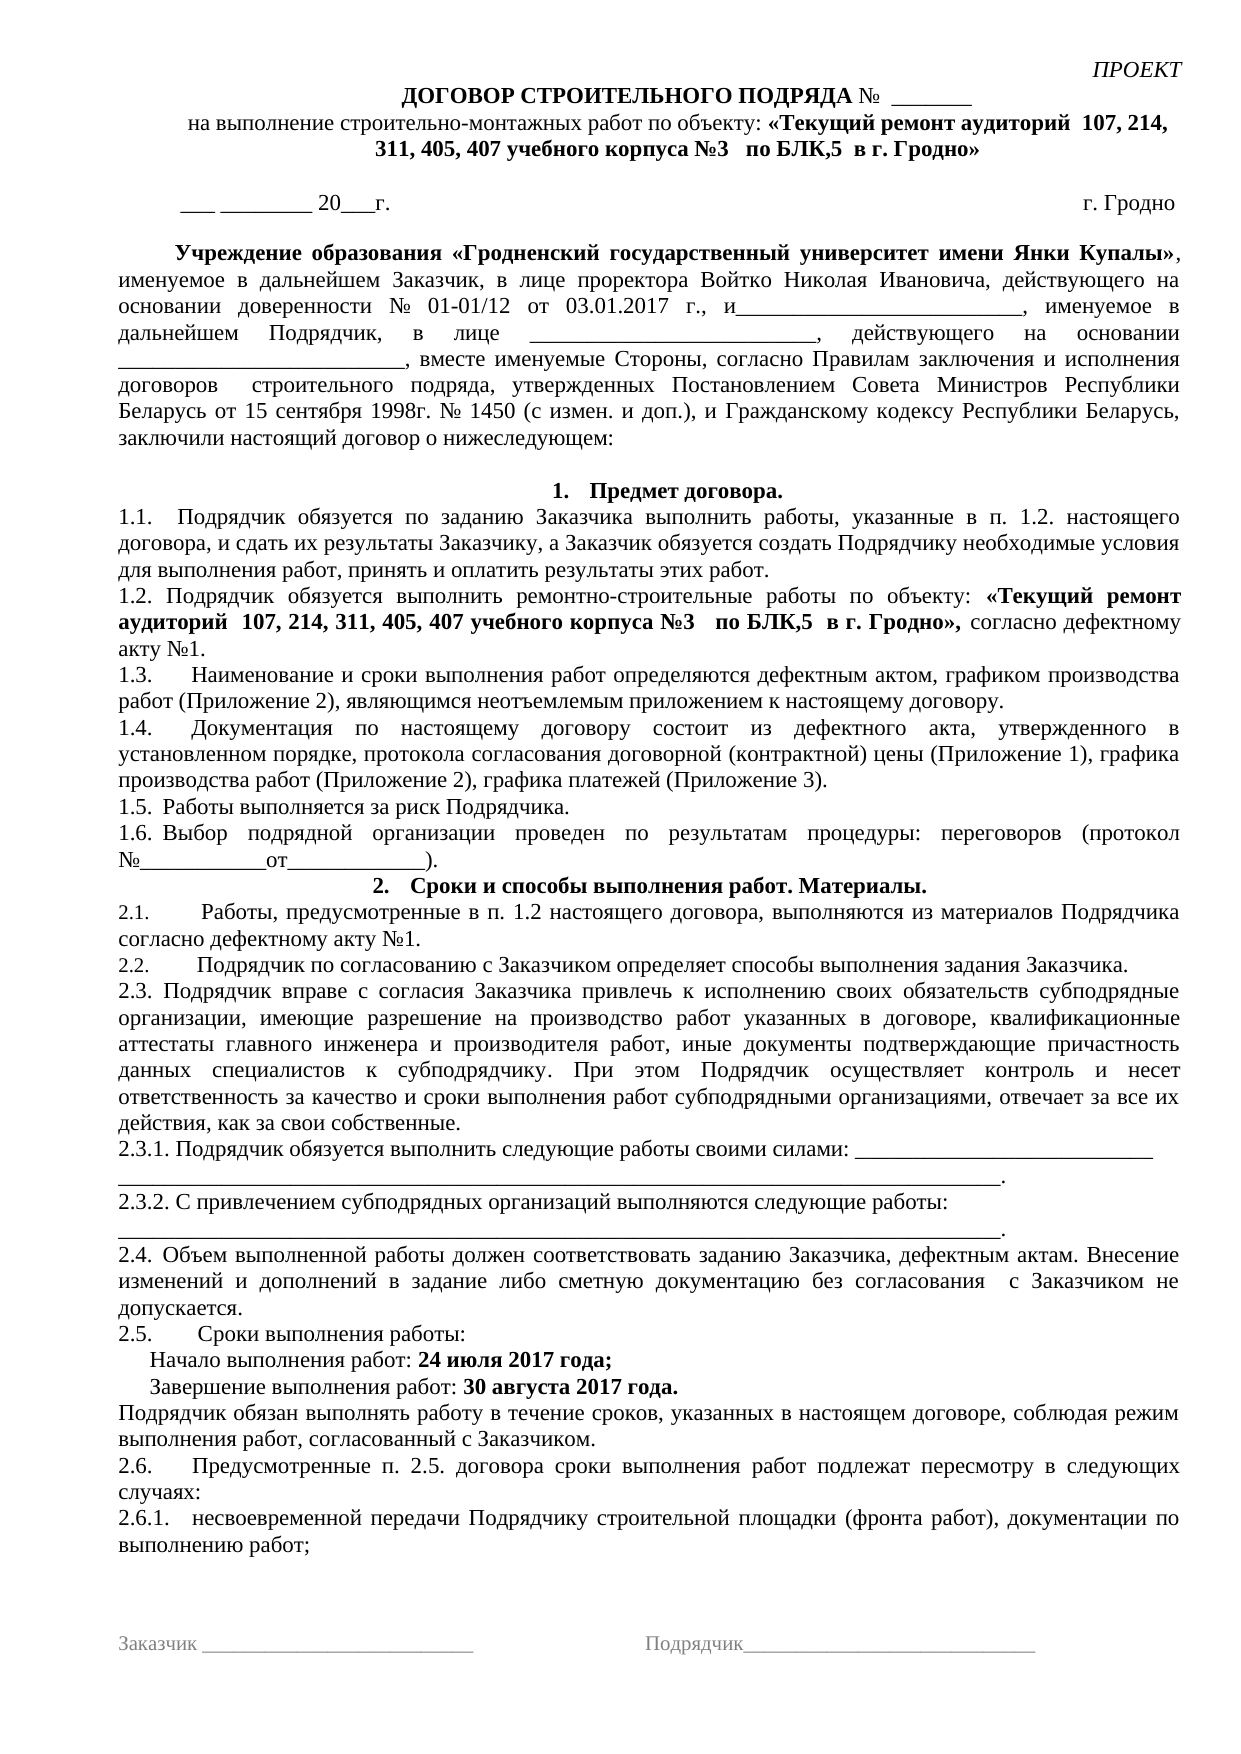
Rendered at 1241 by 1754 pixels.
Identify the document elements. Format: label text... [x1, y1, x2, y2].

text на выполнение строительно-монтажных работ по объекту: «Текущий ремонт аудиторий 107, 214, 311, 405, 407 учебного корпуса №3 по БЛК,5 в г. Гродно» [174, 109, 1181, 161]
list Сроки выполнения работы: [118, 1320, 1181, 1346]
list Работы выполняется за риск Подрядчика. [118, 793, 1181, 819]
text Начало выполнения работ: 24 июля 2017 года; [118, 1346, 1181, 1373]
list Подрядчик по согласованию с Заказчиком определяет способы выполнения задания Заказчика. [118, 951, 1181, 977]
text ___ ________ 20___г. г. Гродно [118, 189, 1181, 215]
text 2.6.1. несвоевременной передачи Подрядчику строительной площадки (фронта работ), документации по выполнению работ; [118, 1504, 1181, 1557]
text 1.2. Подрядчик обязуется выполнить ремонтно-строительные работы по объекту: «Текущий ремонт аудиторий 107, 214, 311, 405, 407 учебного корпуса №3 по БЛК,5 в г. Гродно», согласно дефектному акту №1. [118, 582, 1181, 661]
list Работы, предусмотренные в п. 1.2 настоящего договора, выполняются из материалов Подрядчика согласно дефектному акту №1. [118, 898, 1181, 951]
text 2.3.1. Подрядчик обязуется выполнить следующие работы своими силами: __________________________ _____________________________________________________________________________. [118, 1136, 1181, 1188]
list Предмет договора. [153, 477, 1181, 503]
list Сроки и способы выполнения работ. Материалы. [118, 872, 1181, 898]
text Завершение выполнения работ: 30 августа 2017 года. [118, 1373, 1181, 1399]
text 1.1. Подрядчик обязуется по заданию Заказчика выполнить работы, указанные в п. 1.2. настоящего договора, и сдать их результаты Заказчику, а Заказчик обязуется создать Подрядчику необходимые условия для выполнения работ, принять и оплатить результаты этих работ. [118, 503, 1181, 582]
list Выбор подрядной организации проведен по результатам процедуры: переговоров (протокол №___________от____________). [118, 819, 1181, 872]
text 2.3.2. С привлечением субподрядных организаций выполняются следующие работы: _____________________________________________________________________________. [118, 1188, 1181, 1241]
list Объем выполненной работы должен соответствовать заданию Заказчика, дефектным актам. Внесение изменений и дополнений в задание либо сметную документацию без согласования с Заказчиком не допускается. [118, 1241, 1181, 1320]
text Подрядчик обязан выполнять работу в течение сроков, указанных в настоящем договоре, соблюдая режим выполнения работ, согласованный с Заказчиком. [118, 1399, 1181, 1452]
text ДОГОВОР СТРОИТЕЛЬНОГО ПОДРЯДА № _______ [118, 82, 1181, 109]
text Учреждение образования «Гродненский государственный университет имени Янки Купалы», именуемое в дальнейшем Заказчик, в лице проректора Войтко Николая Ивановича, действующего на основании доверенности № 01-01/12 от 03.01.2017 г., и_________________________, именуемое в дальнейшем Подрядчик, в лице _________________________, действующего на основании _________________________, вместе именуемые Стороны, согласно Правилам заключения и исполнения договоров строительного подряда, утвержденных Постановлением Совета Министров Республики Беларусь от 15 сентября 1998г. № 1450 (с измен. и доп.), и Гражданскому кодексу Республики Беларусь, заключили настоящий договор о нижеследующем: [118, 239, 1181, 450]
text ПРОЕКТ [118, 56, 1181, 82]
text 2.6. Предусмотренные п. 2.5. договора сроки выполнения работ подлежат пересмотру в следующих случаях: [118, 1452, 1181, 1504]
list Документация по настоящему договору состоит из дефектного акта, утвержденного в установленном порядке, протокола согласования договорной (контрактной) цены (Приложение 1), графика производства работ (Приложение 2), графика платежей (Приложение 3). [118, 714, 1181, 793]
list Наименование и сроки выполнения работ определяются дефектным актом, графиком производства работ (Приложение 2), являющимся неотъемлемым приложением к настоящему договору. [118, 661, 1181, 714]
text 2.3. Подрядчик вправе с согласия Заказчика привлечь к исполнению своих обязательств субподрядные организации, имеющие разрешение на производство работ указанных в договоре, квалификационные аттестаты главного инженера и производителя работ, иные документы подтверждающие причастность данных специалистов к субподрядчику. При этом Подрядчик осуществляет контроль и несет ответственность за качество и сроки выполнения работ субподрядными организациями, отвечает за все их действия, как за свои собственные. [118, 977, 1181, 1136]
